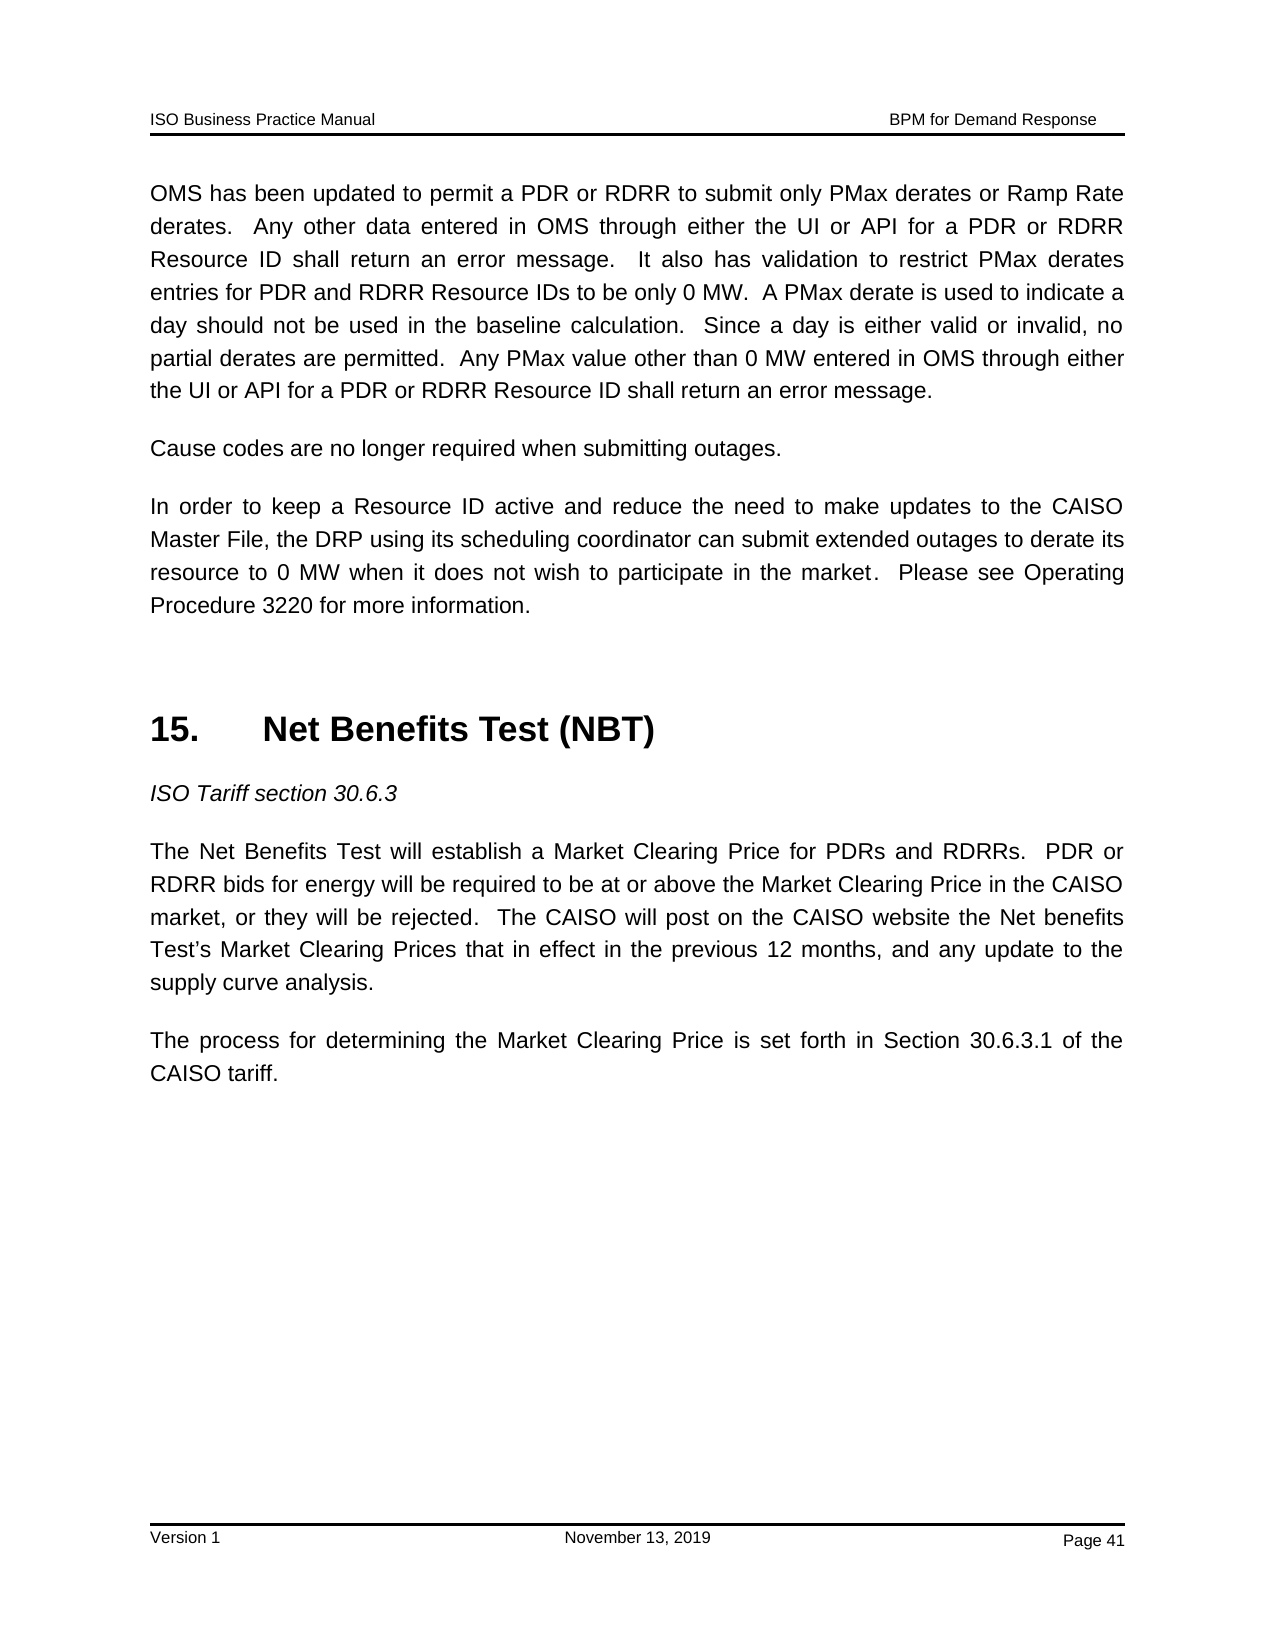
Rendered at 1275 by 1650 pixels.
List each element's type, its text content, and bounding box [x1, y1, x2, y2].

text The Net Benefits Test will establish a Market Clearing Price for PDRs and RDRRs. PDR or RDRR bids for energy will be required to be at or above the Market Clearing Price in the CAISO market, or they will be rejected. The CAISO will post on the CAISO website the Net benefits Test’s Market Clearing Prices that in effect in the previous 12 months, and any update to the supply curve analysis. [150, 838, 1125, 996]
subtitle Net Benefits Test (NBT) [150, 708, 1125, 749]
text Cause codes are no longer required when submitting outages. [150, 435, 1125, 462]
text ISO Tariff section 30.6.3 [150, 780, 1125, 806]
text OMS has been updated to permit a PDR or RDRR to submit only PMax derates or Ramp Rate derates. Any other data entered in OMS through either the UI or API for a PDR or RDRR Resource ID shall return an error message. It also has validation to restrict PMax derates entries for PDR and RDRR Resource IDs to be only 0 MW. A PMax derate is used to indicate a day should not be used in the baseline calculation. Since a day is either valid or invalid, no partial derates are permitted. Any PMax value other than 0 MW entered in OMS through either the UI or API for a PDR or RDRR Resource ID shall return an error message. [150, 180, 1125, 404]
text The process for determining the Market Clearing Price is set forth in Section 30.6.3.1 of the CAISO tariff. [150, 1027, 1125, 1086]
text In order to keep a Resource ID active and reduce the need to make updates to the CAISO Master File, the DRP using its scheduling coordinator can submit extended outages to derate its resource to 0 MW when it does not wish to participate in the market. Please see Operating Procedure 3220 for more information. [150, 493, 1125, 618]
